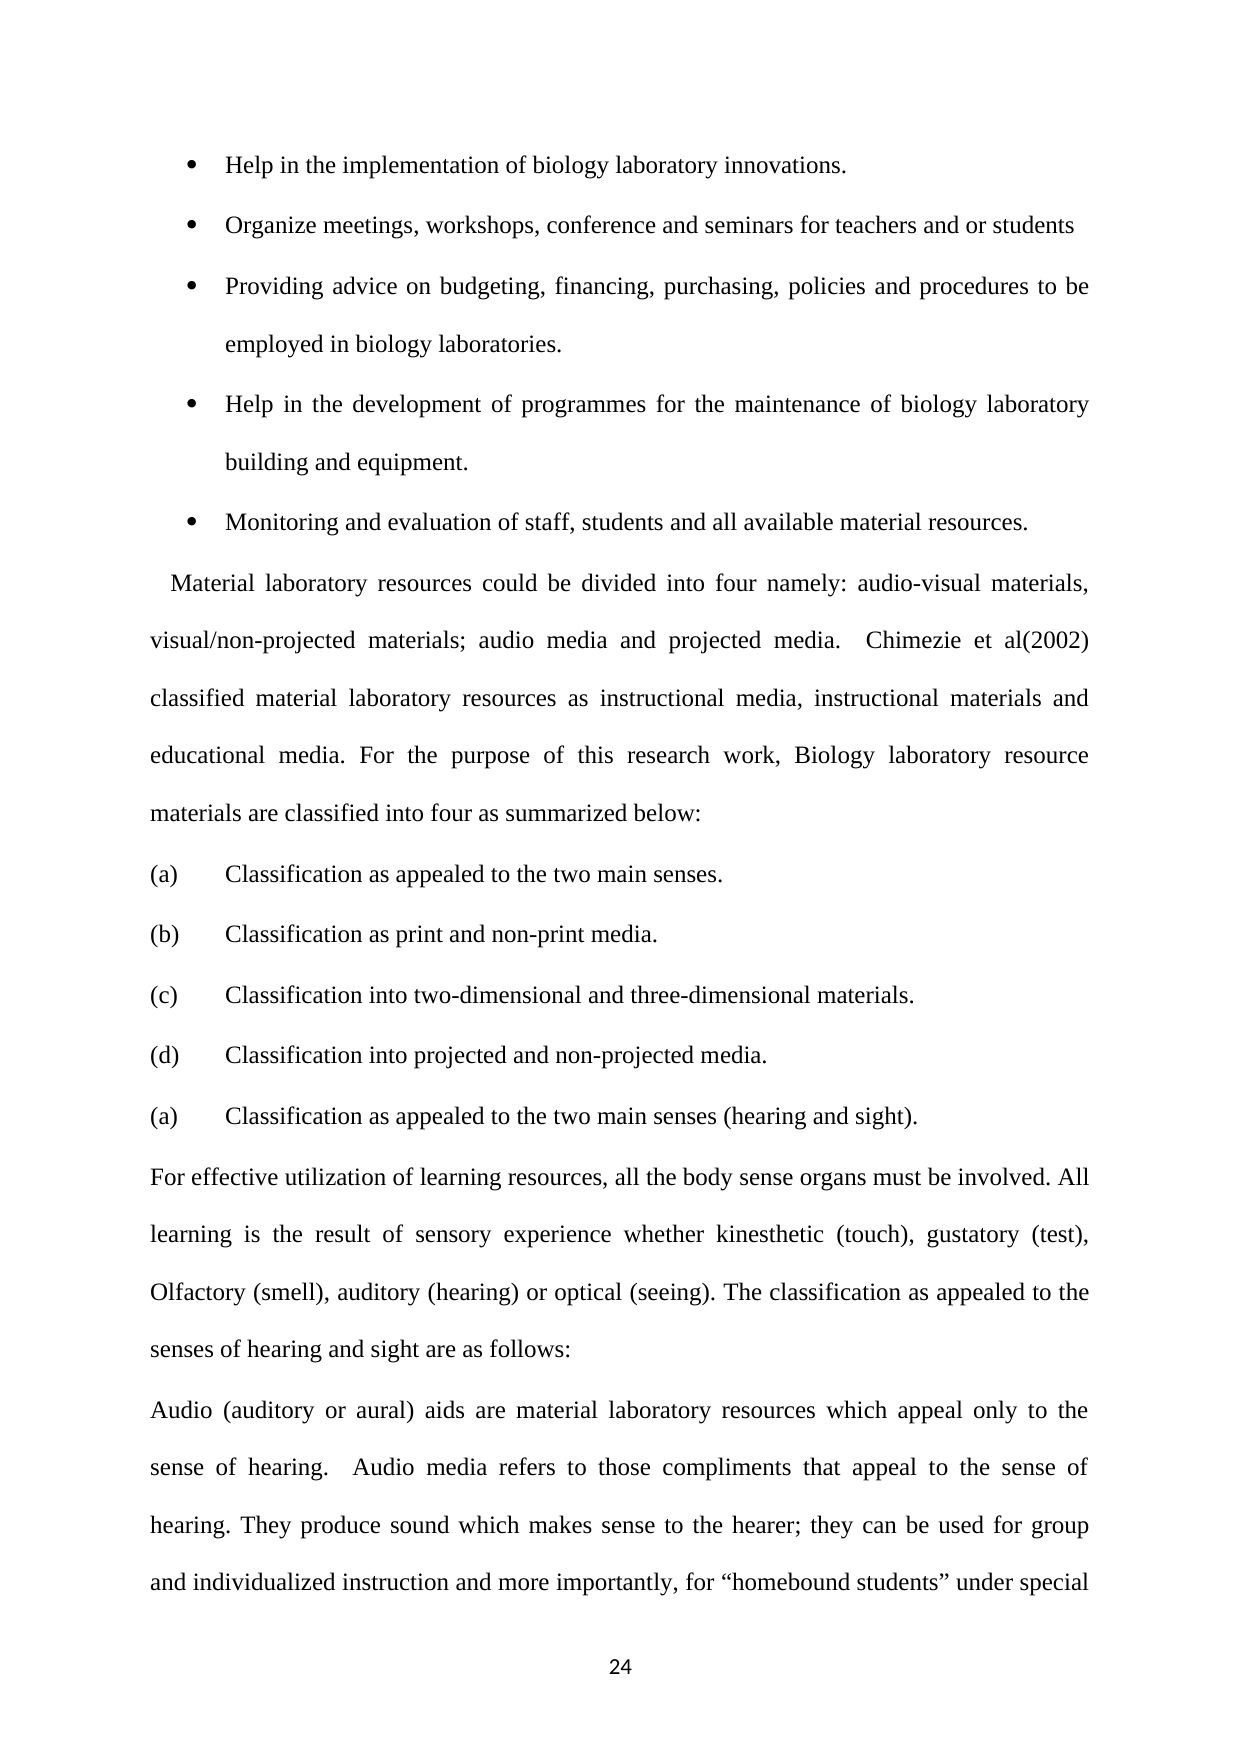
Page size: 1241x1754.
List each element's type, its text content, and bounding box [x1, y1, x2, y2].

list Providing advice on budgeting, financing, purchasing, policies and procedures to be employed in biology laboratories. [187, 271, 1090, 357]
text Material laboratory resources could be divided into four namely: audio-visual materials, visual/non-projected materials; audio media and projected media. Chimezie et al(2002) classified material laboratory resources as instructional media, instructional materials and educational media. For the purpose of this research work, Biology laboratory resource materials are classified into four as summarized below: [150, 568, 1090, 827]
list Help in the implementation of biology laboratory innovations. [187, 150, 1090, 179]
text (b) Classification as print and non-print media. [150, 919, 1090, 948]
list Organize meetings, workshops, conference and seminars for teachers and or students [187, 211, 1090, 239]
text For effective utilization of learning resources, all the body sense organs must be involved. All learning is the result of sensory experience whether kinesthetic (touch), gustatory (test), Olfactory (smell), auditory (hearing) or optical (seeing). The classification as appealed to the senses of hearing and sight are as follows: [150, 1162, 1090, 1363]
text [150, 1395, 1090, 1596]
text (d) Classification into projected and non-projected media. [150, 1041, 1090, 1069]
text (a) Classification as appealed to the two main senses. [150, 859, 1090, 887]
text (a) Classification as appealed to the two main senses (hearing and sight). [150, 1101, 1090, 1130]
list Monitoring and evaluation of staff, students and all available material resources. [187, 507, 1090, 536]
list Help in the development of programmes for the maintenance of biology laboratory building and equipment. [187, 389, 1090, 476]
text (c) Classification into two-dimensional and three-dimensional materials. [150, 980, 1090, 1009]
